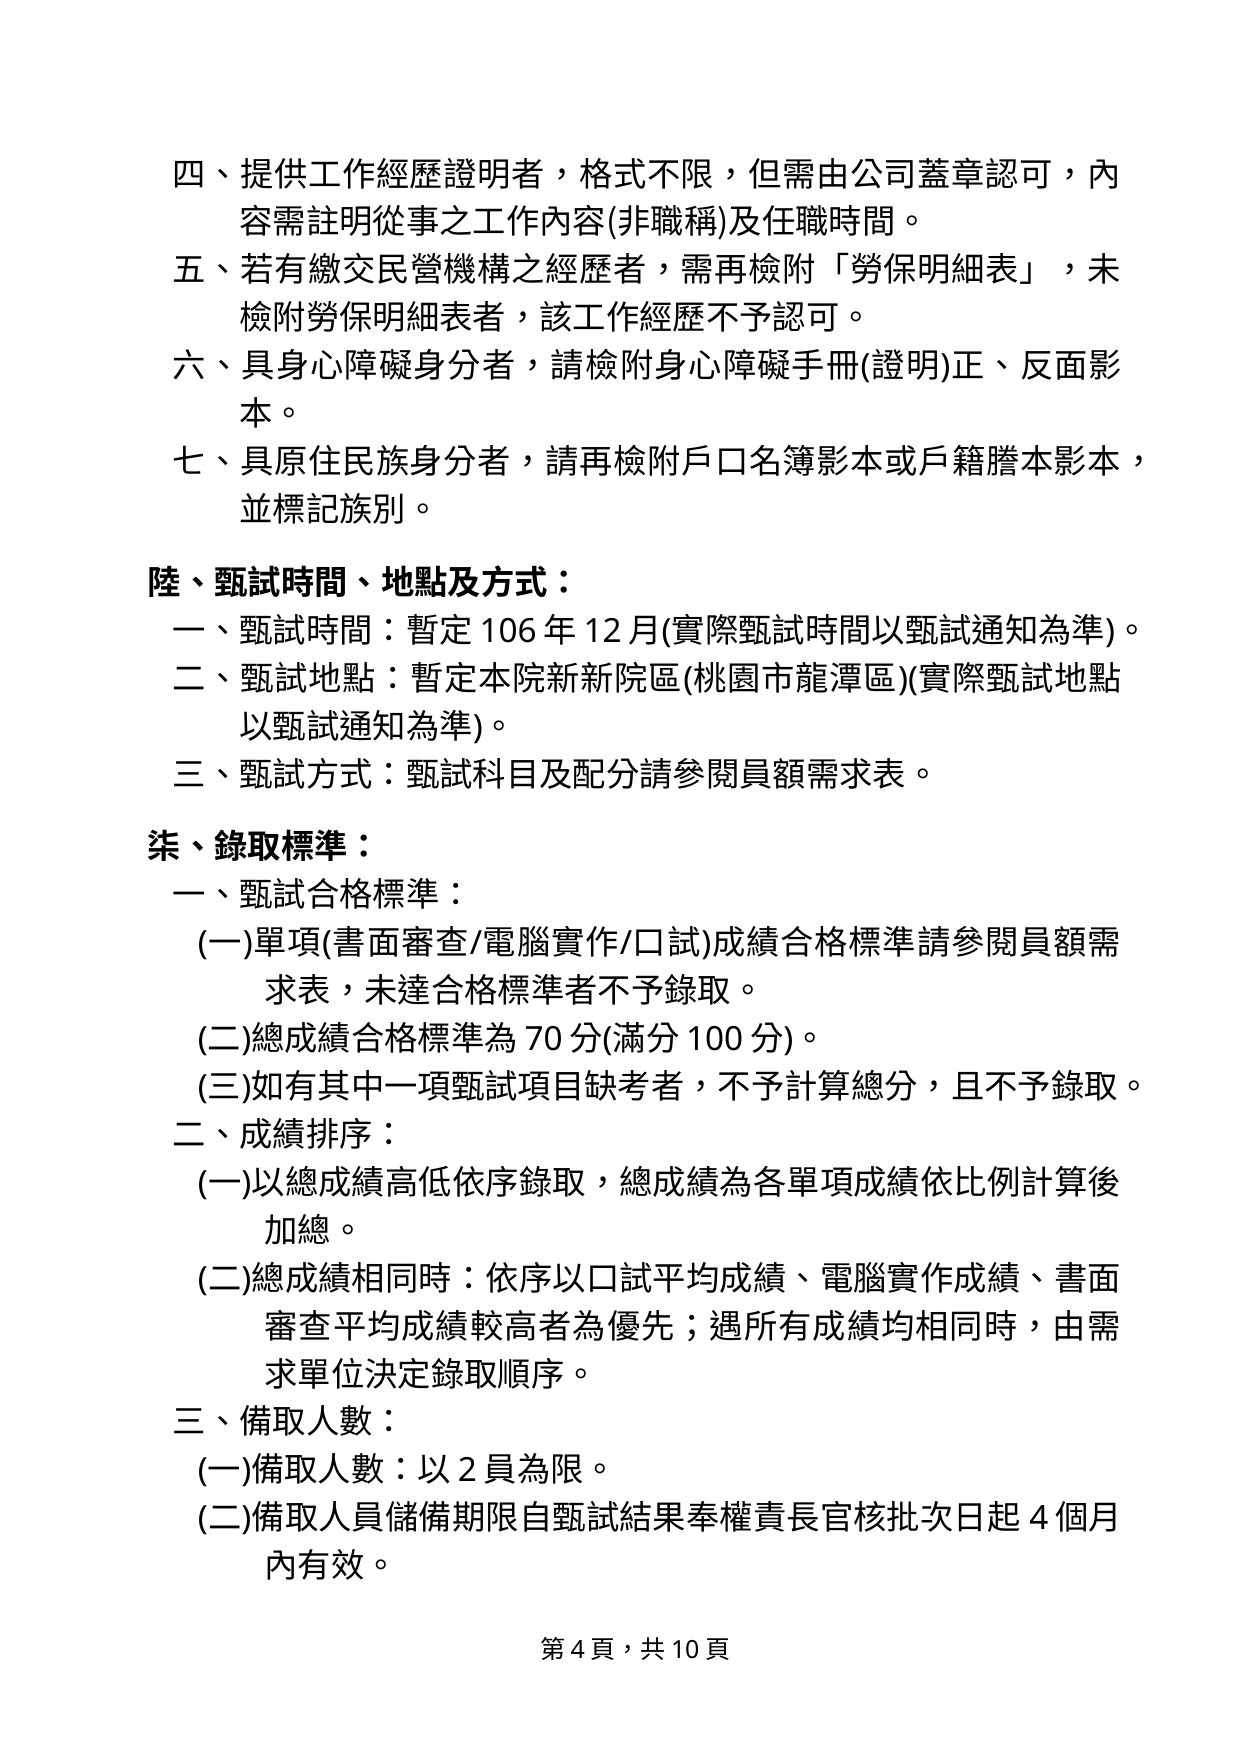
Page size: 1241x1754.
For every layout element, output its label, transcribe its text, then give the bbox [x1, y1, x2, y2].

text (二)備取人員儲備期限自甄試結果奉權責長官核批次日起4個月內有效。 [198, 1491, 1122, 1587]
text (一)單項(書面審查/電腦實作/口試)成績合格標準請參閱員額需求表，未達合格標準者不予錄取。 [198, 916, 1122, 1012]
text 四、提供工作經歷證明者，格式不限，但需由公司蓋章認可，內容需註明從事之工作內容(非職稱)及任職時間。 [173, 148, 1122, 243]
text 陸、甄試時間、地點及方式： [148, 556, 1122, 604]
text 一、甄試時間：暫定106年12月(實際甄試時間以甄試通知為準)。 [173, 604, 1122, 652]
text 一、甄試合格標準： [173, 868, 1122, 916]
text 六、具身心障礙身分者，請檢附身心障礙手冊(證明)正、反面影本。 [173, 339, 1122, 435]
text 二、甄試地點：暫定本院新新院區(桃園市龍潭區)(實際甄試地點以甄試通知為準)。 [173, 652, 1122, 748]
text 柒、錄取標準： [148, 821, 1122, 868]
text 二、成績排序： [173, 1108, 1122, 1156]
text 三、甄試方式：甄試科目及配分請參閱員額需求表。 [173, 748, 1122, 796]
text (二)總成績相同時：依序以口試平均成績、電腦實作成績、書面審查平均成績較高者為優先；遇所有成績均相同時，由需求單位決定錄取順序。 [198, 1252, 1122, 1396]
text (二)總成績合格標準為70分(滿分100分)。 [198, 1012, 1122, 1060]
text (一)備取人數：以2員為限。 [198, 1443, 1122, 1491]
text (一)以總成績高低依序錄取，總成績為各單項成績依比例計算後加總。 [198, 1156, 1122, 1252]
text (三)如有其中一項甄試項目缺考者，不予計算總分，且不予錄取。 [198, 1060, 1122, 1108]
text 五、若有繳交民營機構之經歷者，需再檢附「勞保明細表」，未檢附勞保明細表者，該工作經歷不予認可。 [173, 243, 1122, 339]
text 七、具原住民族身分者，請再檢附戶口名簿影本或戶籍謄本影本，並標記族別。 [173, 435, 1122, 531]
text 三、備取人數： [173, 1396, 1122, 1443]
